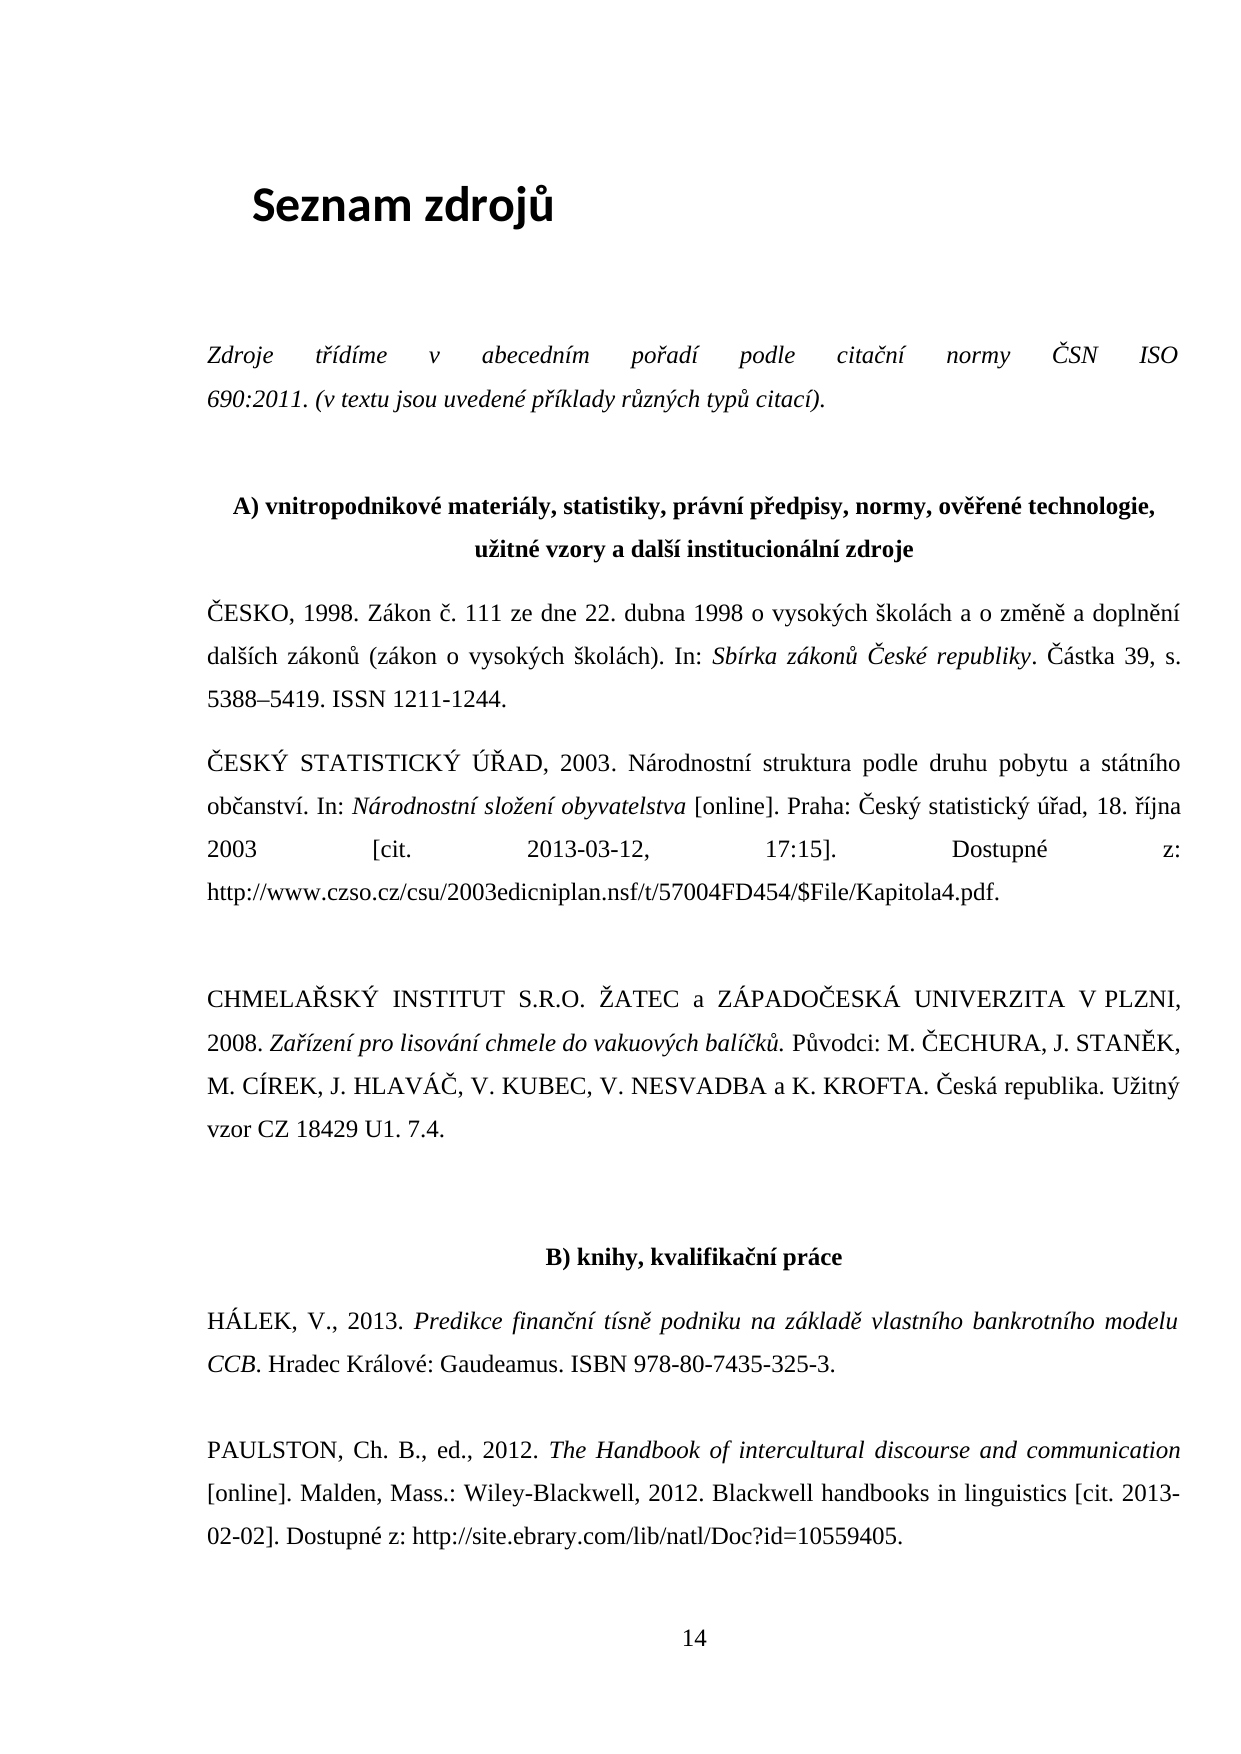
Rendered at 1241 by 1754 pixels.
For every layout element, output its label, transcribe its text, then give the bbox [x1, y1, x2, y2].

text Český statistický úřad, 2003. Národnostní struktura podle druhu pobytu a státního občanství. In: Národnostní složení obyvatelstva [online]. Praha: Český statistický úřad, 18. října 2003 [cit. 2013-03-12, 17:15]. Dostupné z: http://www.czso.cz/csu/2003edicniplan.nsf/t/57004FD454/$File/Kapitola4.pdf. [207, 748, 1181, 906]
text CHMELAŘSKÝ INSTITUT S.R.O. ŽATEC a ZÁPADOČESKÁ UNIVERZITA V PLZNI, 2008. Zařízení pro lisování chmele do vakuových balíčků. Původci: M. ČECHURA, J. STANĚK, M. CÍREK, J. HLAVÁČ, V. KUBEC, V. NESVADBA a K. KROFTA. Česká republika. Užitný vzor CZ 18429 U1. 7.4. [207, 984, 1181, 1143]
text A) vnitropodnikové materiály, statistiky, právní předpisy, normy, ověřené technologie, užitné vzory a další institucionální zdroje [207, 448, 1181, 563]
text B) knihy, kvalifikační práce [207, 1242, 1181, 1271]
text ČESKO, 1998. Zákon č. 111 ze dne 22. dubna 1998 o vysokých školách a o změně a doplnění dalších zákonů (zákon o vysokých školách). In: Sbírka zákonů České republiky. Částka 39, s. 5388–5419. ISSN 1211-1244. [207, 598, 1181, 713]
text Zdroje třídíme v abecedním pořadí podle citační normy ČSN ISO 690:2011. (v textu jsou uvedené příklady různých typů citací). [207, 341, 1181, 412]
text Hálek, V., 2013. Predikce finanční tísně podniku na základě vlastního bankrotního modelu CCB. Hradec Králové: Gaudeamus. ISBN 978-80-7435-325-3. [207, 1306, 1181, 1378]
subtitle Seznam zdrojů [252, 173, 1181, 234]
text PAULSTON, Ch. B., ed., 2012. The Handbook of intercultural discourse and communication [online]. Malden, Mass.: Wiley-Blackwell, 2012. Blackwell handbooks in linguistics [cit. 2013-02-02]. Dostupné z: http://site.ebrary.com/lib/natl/Doc?id=10559405. [207, 1435, 1181, 1550]
